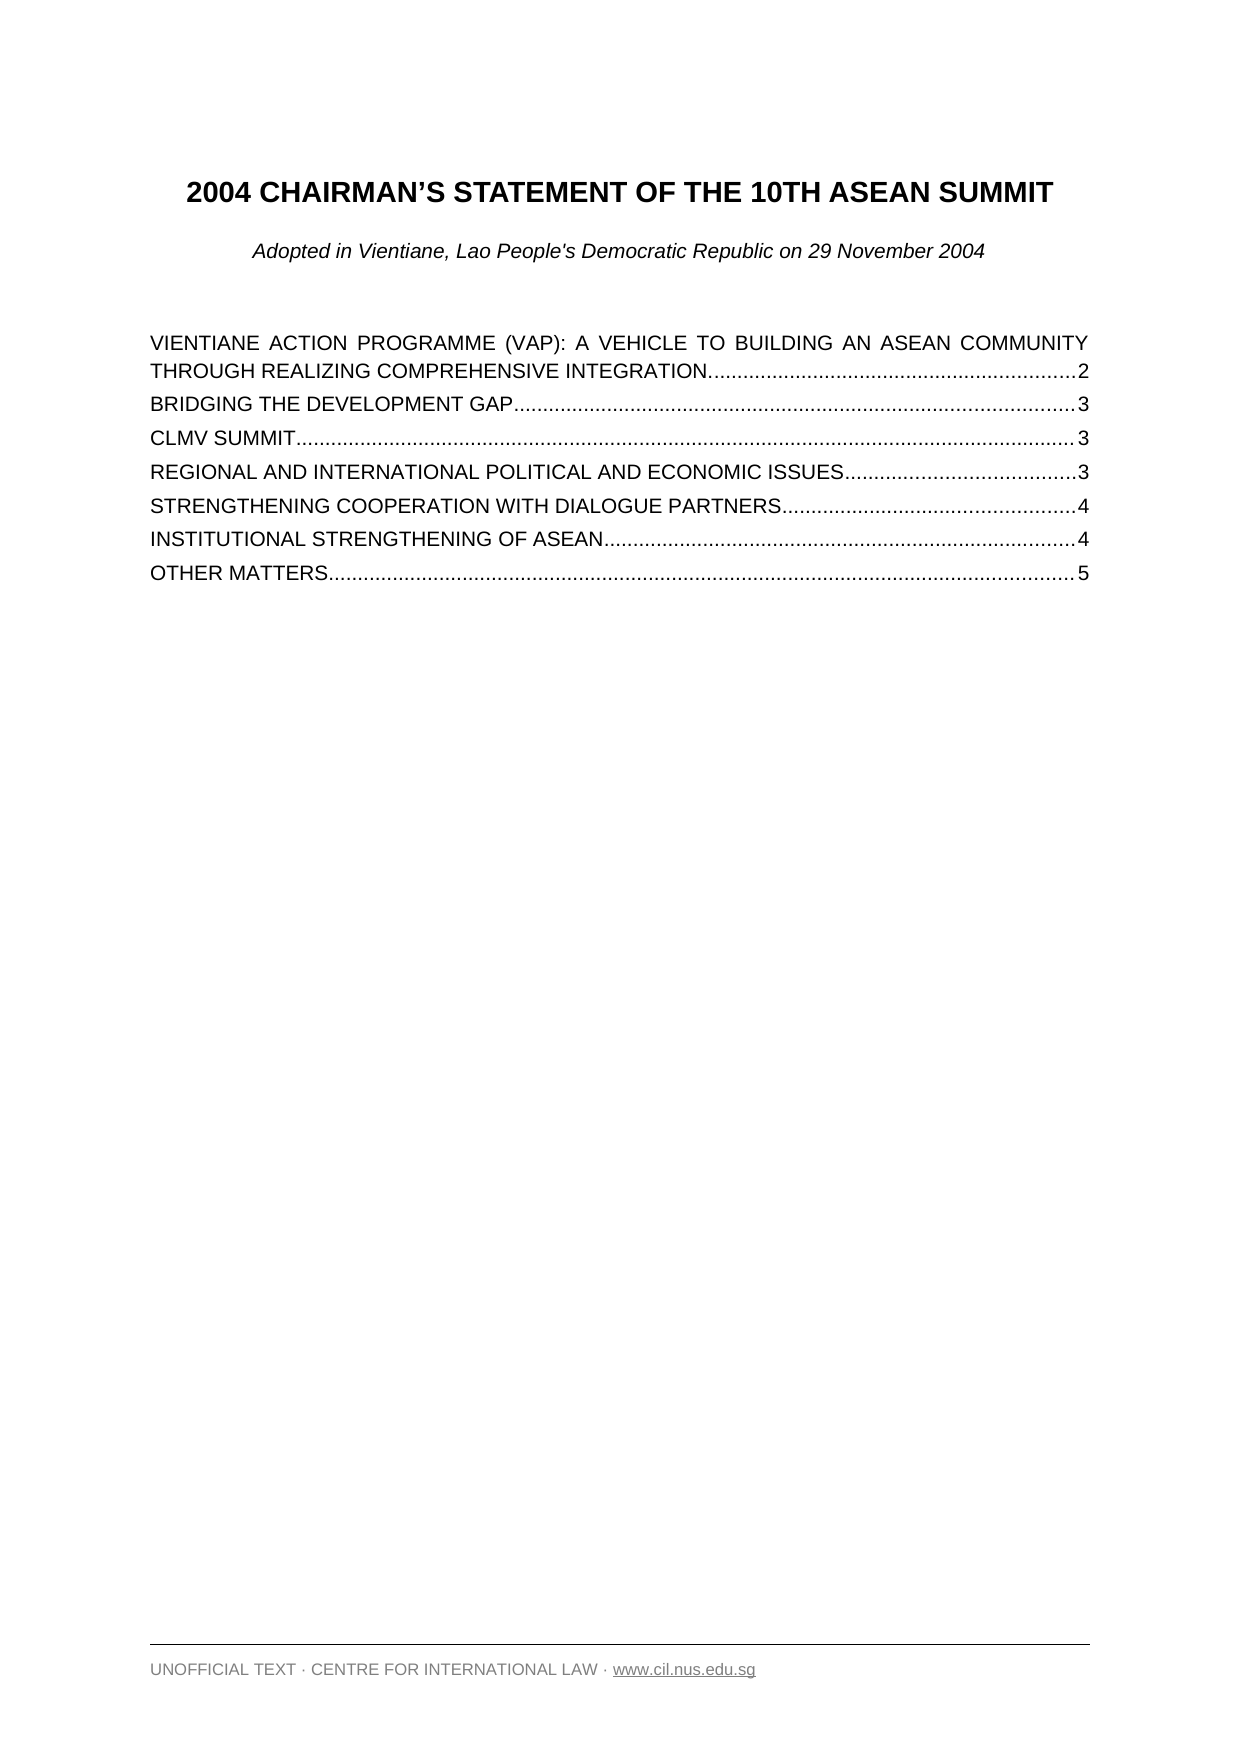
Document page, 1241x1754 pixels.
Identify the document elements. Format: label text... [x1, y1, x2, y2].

text INSTITUTIONAL STRENGTHENING OF ASEAN 4 [150, 527, 1090, 551]
text BRIDGING THE DEVELOPMENT GAP 3 [150, 392, 1090, 416]
text STRENGTHENING COOPERATION WITH DIALOGUE PARTNERS 4 [150, 493, 1090, 517]
text CLMV SUMMIT 3 [150, 426, 1090, 450]
text OTHER MATTERS 5 [150, 561, 1090, 585]
subtitle Adopted in Vientiane, Lao People's Democratic Republic on 29 November 2004 [150, 238, 1090, 262]
title 2004 CHAIRMAN’S STATEMENT OF THE 10TH ASEAN SUMMIT [150, 175, 1090, 208]
text VIENTIANE ACTION PROGRAMME (VAP): A VEHICLE TO BUILDING AN ASEAN COMMUNITY THROUGH REALIZING COMPREHENSIVE INTEGRATION. 2 [150, 331, 1090, 382]
text REGIONAL AND INTERNATIONAL POLITICAL AND ECONOMIC ISSUES 3 [150, 460, 1090, 484]
